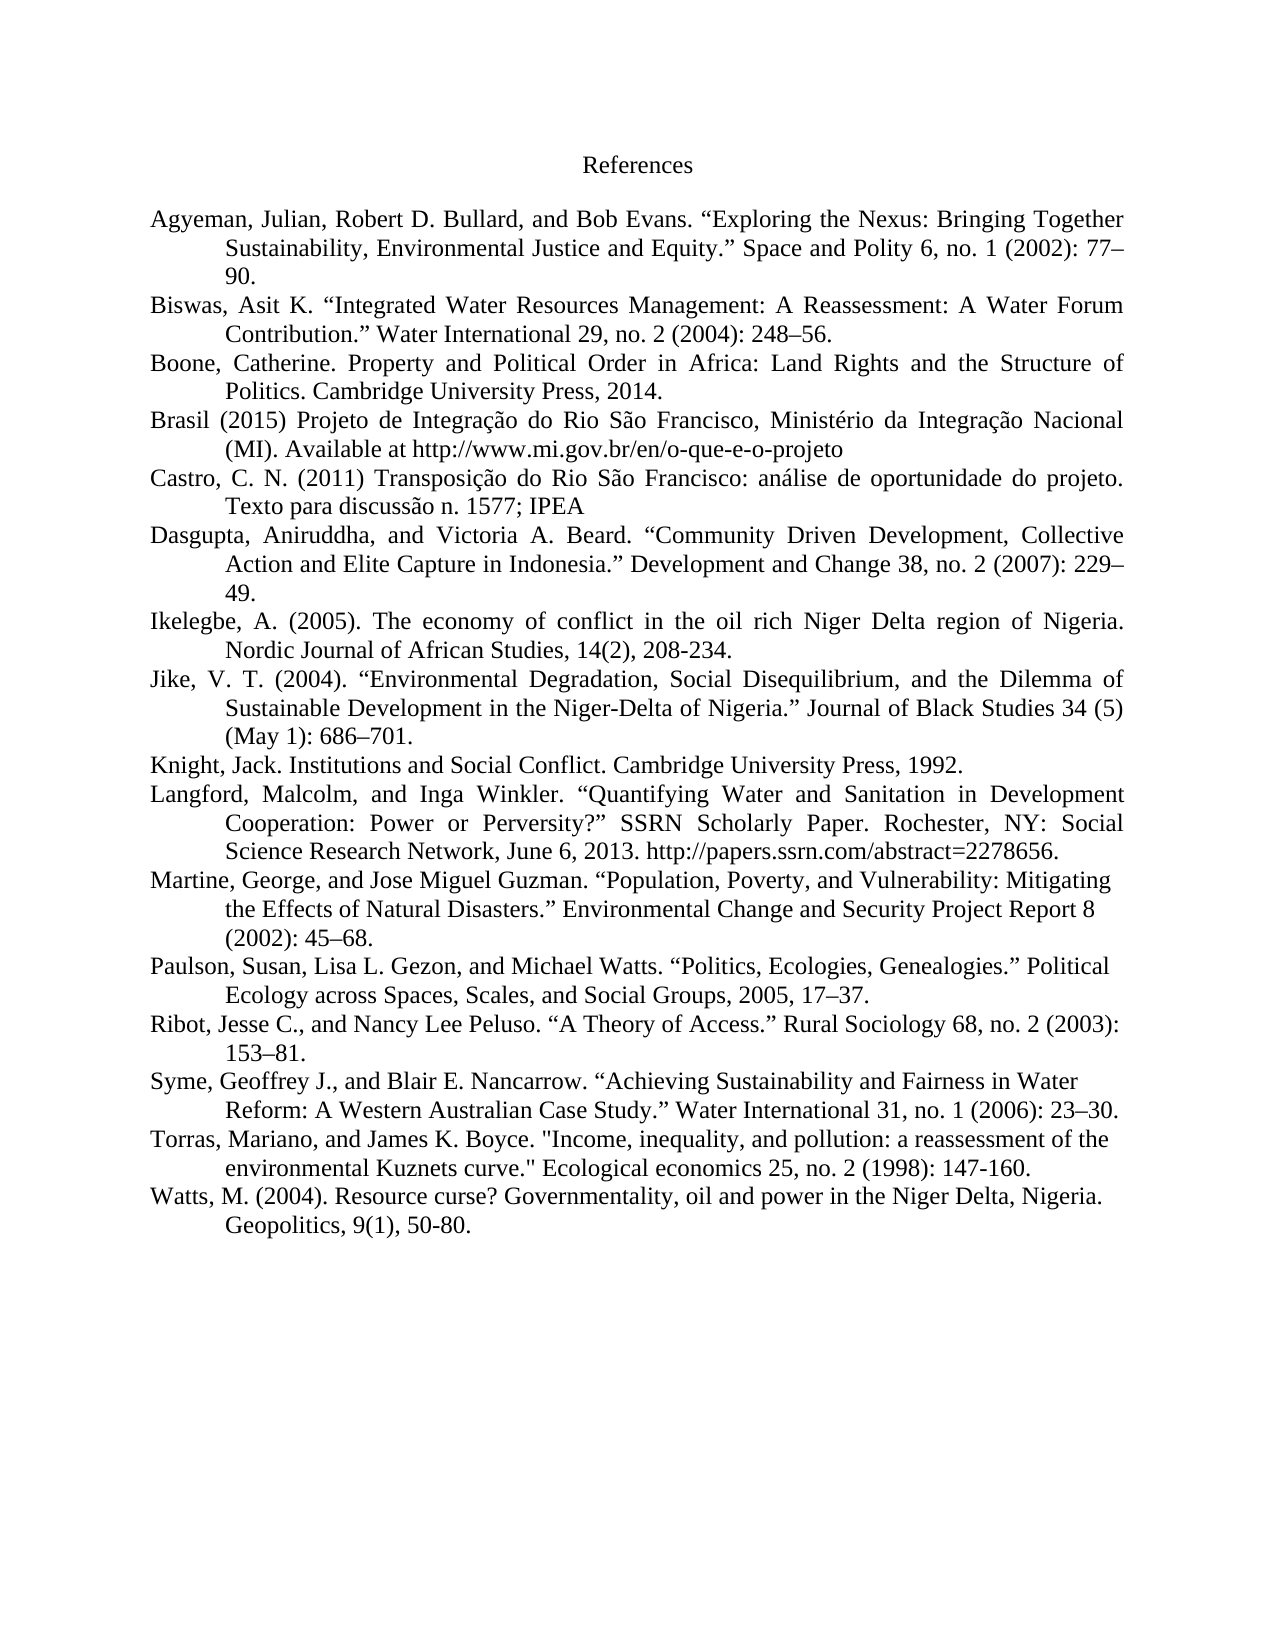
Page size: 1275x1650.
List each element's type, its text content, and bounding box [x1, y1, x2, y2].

text Knight, Jack. Institutions and Social Conflict. Cambridge University Press, 1992. [150, 750, 1125, 779]
text Castro, C. N. (2011) Transposição do Rio São Francisco: análise de oportunidade do projeto. Texto para discussão n. 1577; IPEA [150, 463, 1125, 520]
text Langford, Malcolm, and Inga Winkler. “Quantifying Water and Sanitation in Development Cooperation: Power or Perversity?” SSRN Scholarly Paper. Rochester, NY: Social Science Research Network, June 6, 2013. http://papers.ssrn.com/abstract=2278656. [150, 779, 1125, 865]
text Brasil (2015) Projeto de Integração do Rio São Francisco, Ministério da Integração Nacional (MI). Available at http://www.mi.gov.br/en/o-que-e-o-projeto [150, 405, 1125, 463]
text Ribot, Jesse C., and Nancy Lee Peluso. “A Theory of Access.” Rural Sociology 68, no. 2 (2003): 153–81. [150, 1009, 1125, 1066]
text References [150, 150, 1125, 179]
text Dasgupta, Aniruddha, and Victoria A. Beard. “Community Driven Development, Collective Action and Elite Capture in Indonesia.” Development and Change 38, no. 2 (2007): 229–49. [150, 520, 1125, 606]
text Jike, V. T. (2004). “Environmental Degradation, Social Disequilibrium, and the Dilemma of Sustainable Development in the Niger-Delta of Nigeria.” Journal of Black Studies 34 (5) (May 1): 686–701. [150, 664, 1125, 750]
text Ikelegbe, A. (2005). The economy of conflict in the oil rich Niger Delta region of Nigeria. Nordic Journal of African Studies, 14(2), 208-234. [150, 606, 1125, 664]
text Paulson, Susan, Lisa L. Gezon, and Michael Watts. “Politics, Ecologies, Genealogies.” Political Ecology across Spaces, Scales, and Social Groups, 2005, 17–37. [150, 951, 1125, 1009]
text Martine, George, and Jose Miguel Guzman. “Population, Poverty, and Vulnerability: Mitigating the Effects of Natural Disasters.” Environmental Change and Security Project Report 8 (2002): 45–68. [150, 865, 1125, 951]
text Watts, M. (2004). Resource curse? Governmentality, oil and power in the Niger Delta, Nigeria. Geopolitics, 9(1), 50-80. [150, 1181, 1125, 1239]
text Torras, Mariano, and James K. Boyce. "Income, inequality, and pollution: a reassessment of the environmental Kuznets curve." Ecological economics 25, no. 2 (1998): 147-160. [150, 1124, 1125, 1181]
text Agyeman, Julian, Robert D. Bullard, and Bob Evans. “Exploring the Nexus: Bringing Together Sustainability, Environmental Justice and Equity.” Space and Polity 6, no. 1 (2002): 77–90. [150, 204, 1125, 290]
text Boone, Catherine. Property and Political Order in Africa: Land Rights and the Structure of Politics. Cambridge University Press, 2014. [150, 348, 1125, 405]
text Syme, Geoffrey J., and Blair E. Nancarrow. “Achieving Sustainability and Fairness in Water Reform: A Western Australian Case Study.” Water International 31, no. 1 (2006): 23–30. [150, 1066, 1125, 1124]
text Biswas, Asit K. “Integrated Water Resources Management: A Reassessment: A Water Forum Contribution.” Water International 29, no. 2 (2004): 248–56. [150, 290, 1125, 348]
